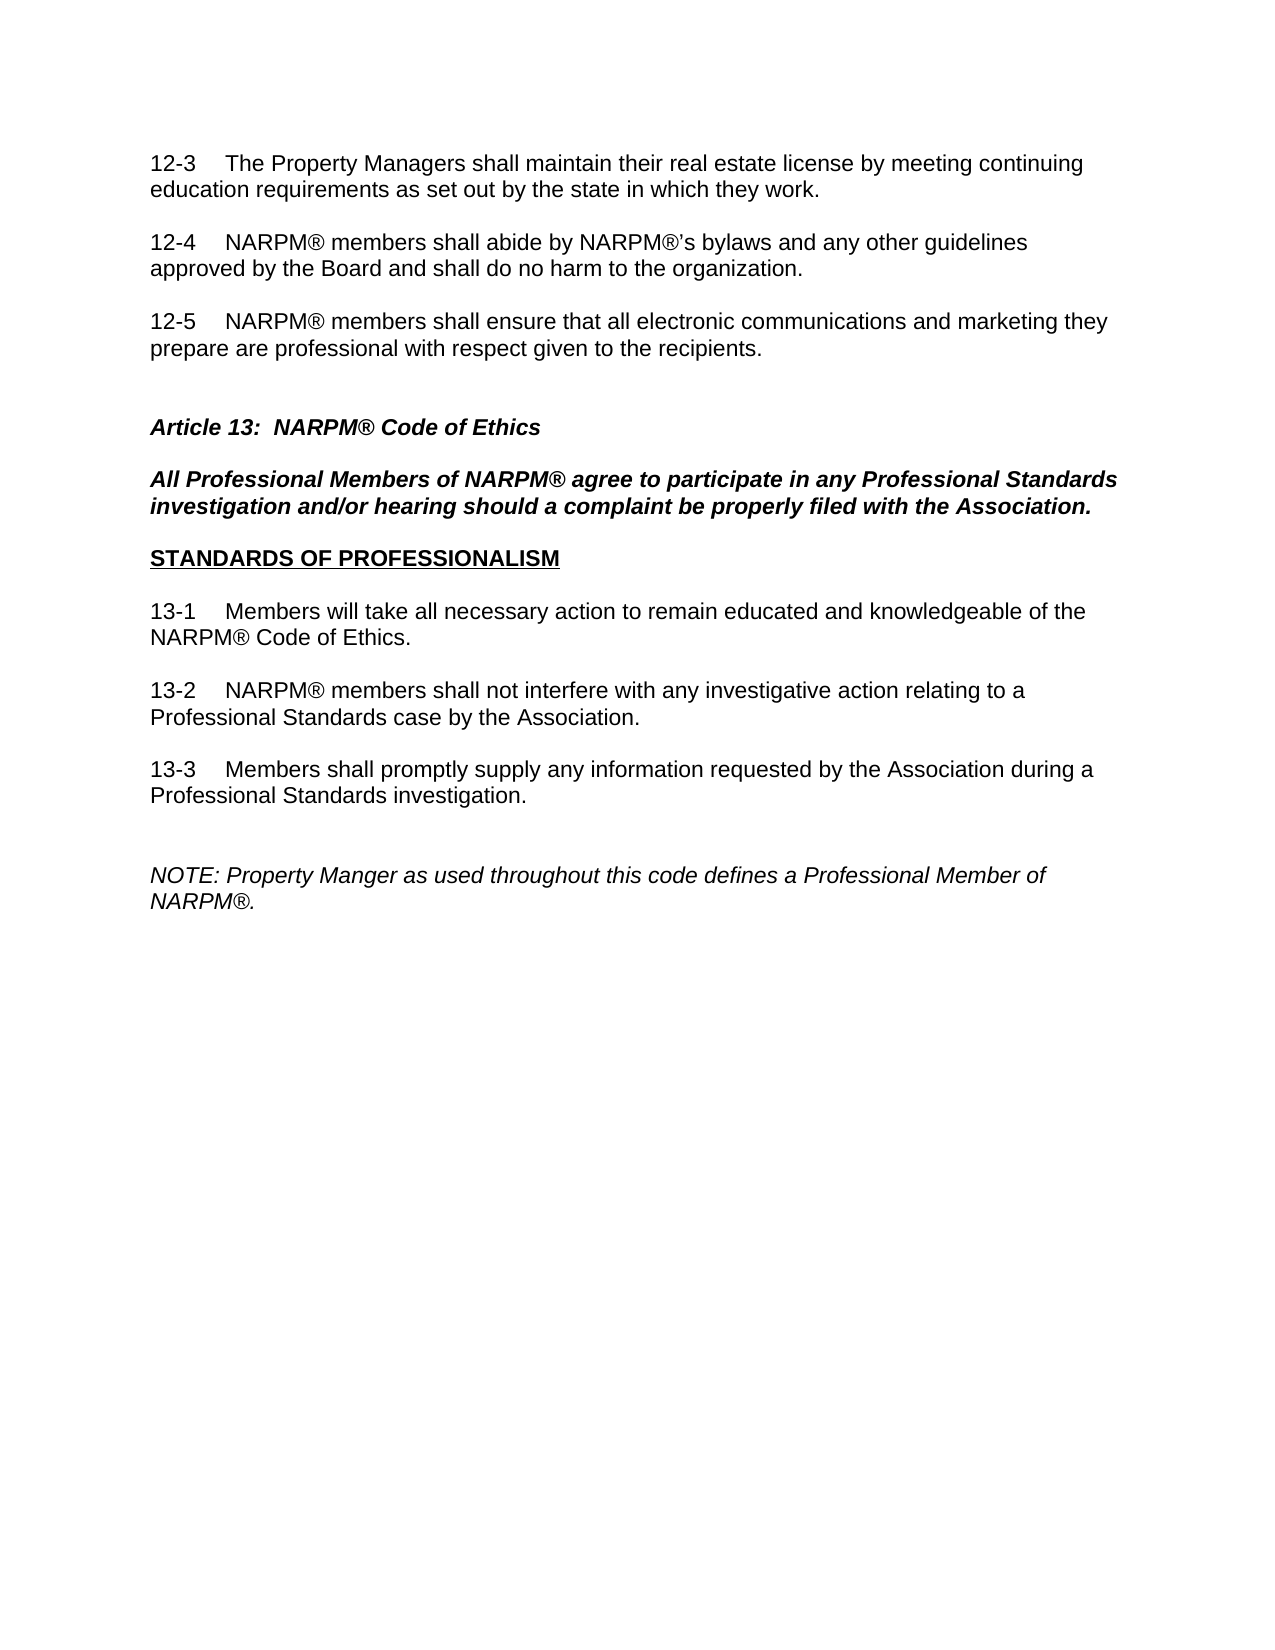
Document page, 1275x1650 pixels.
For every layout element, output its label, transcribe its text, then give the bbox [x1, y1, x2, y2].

text 12-5 NARPM® members shall ensure that all electronic communications and marketing they prepare are professional with respect given to the recipients. [150, 308, 1125, 361]
text NOTE: Property Manger as used throughout this code defines a Professional Member of NARPM®. [150, 862, 1125, 914]
text 13-3 Members shall promptly supply any information requested by the Association during a Professional Standards investigation. [150, 756, 1125, 809]
text 13-1 Members will take all necessary action to remain educated and knowledgeable of the NARPM® Code of Ethics. [150, 598, 1125, 651]
text Article 13: NARPM® Code of Ethics [150, 413, 1125, 440]
text All Professional Members of NARPM® agree to participate in any Professional Standards investigation and/or hearing should a complaint be properly filed with the Association. [150, 466, 1125, 519]
text 12-3 The Property Managers shall maintain their real estate license by meeting continuing education requirements as set out by the state in which they work. [150, 150, 1125, 203]
text 12-4 NARPM® members shall abide by NARPM®’s bylaws and any other guidelines approved by the Board and shall do no harm to the organization. [150, 229, 1125, 282]
text STANDARDS OF PROFESSIONALISM [150, 545, 1125, 572]
text 13-2 NARPM® members shall not interfere with any investigative action relating to a Professional Standards case by the Association. [150, 677, 1125, 730]
